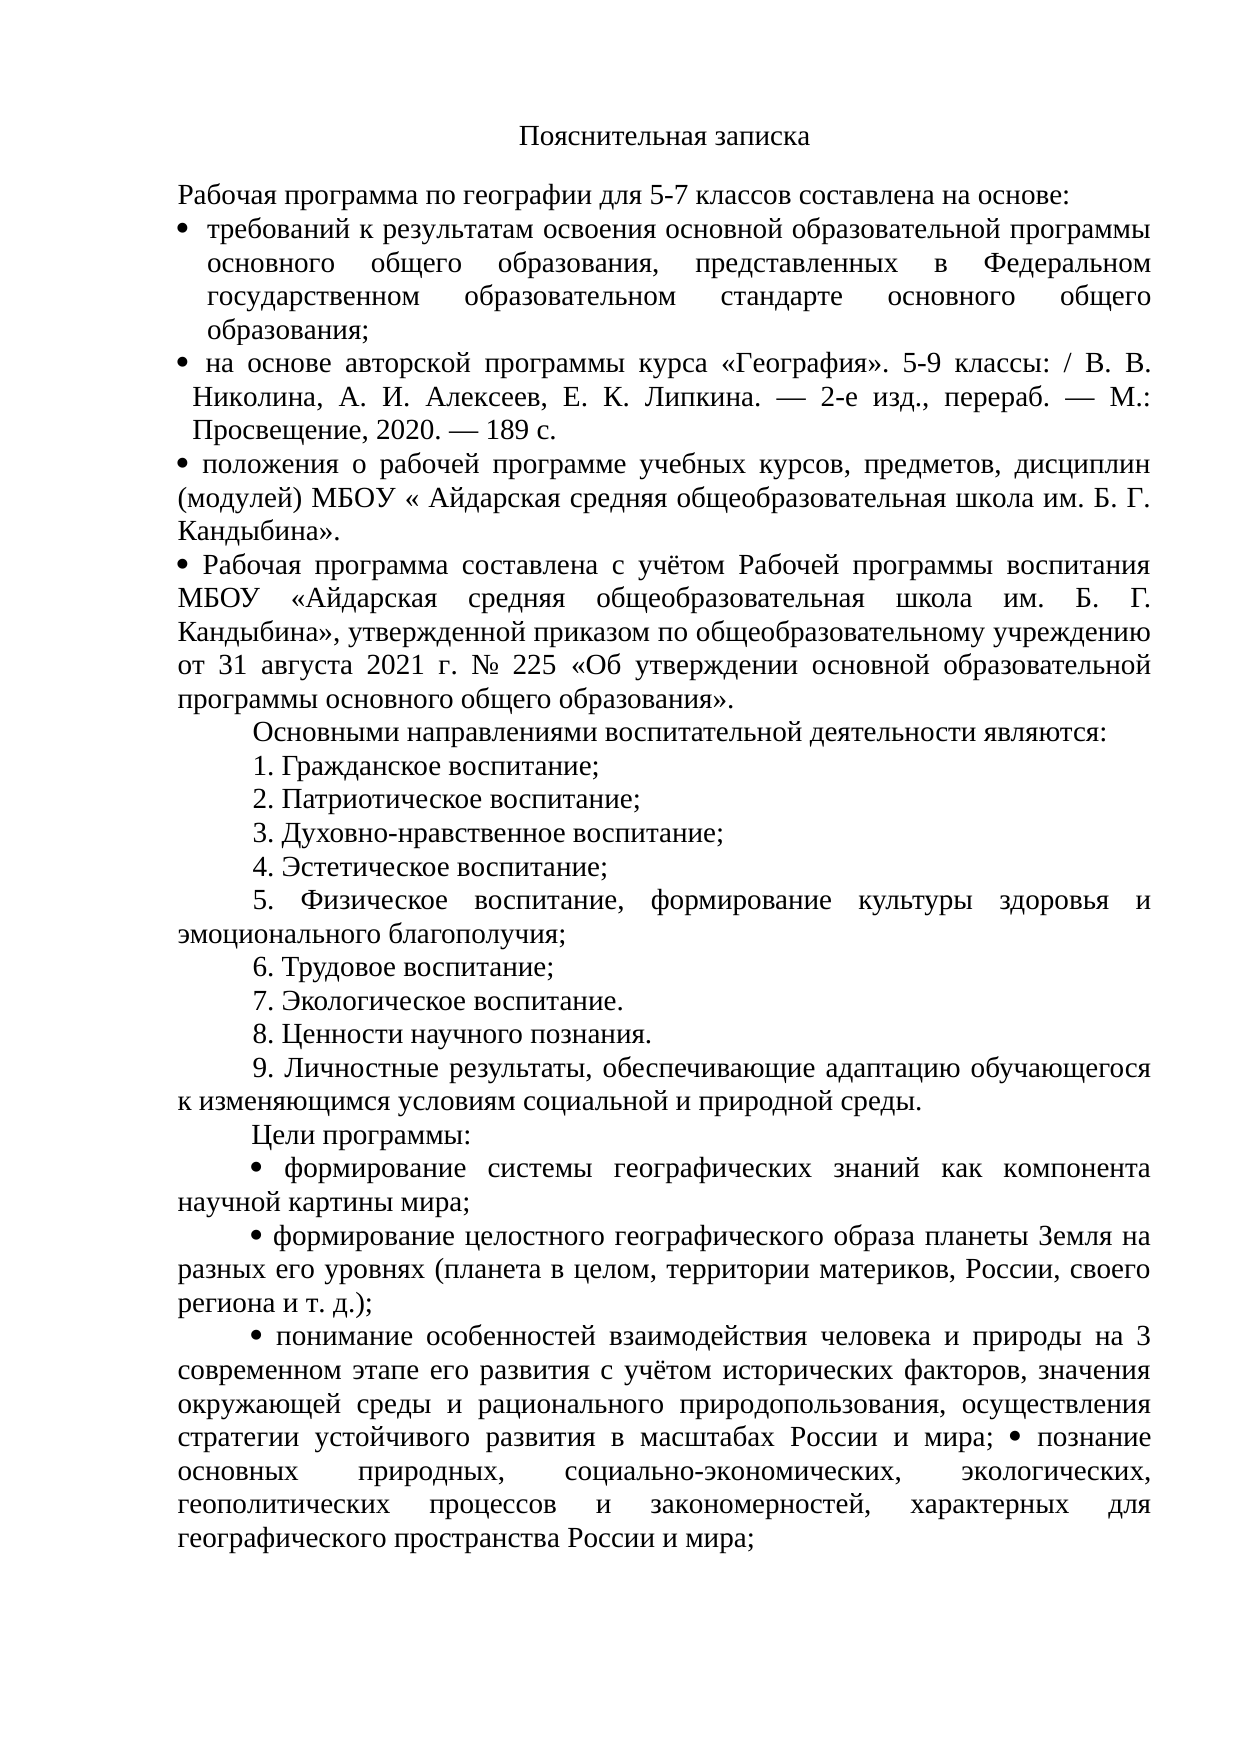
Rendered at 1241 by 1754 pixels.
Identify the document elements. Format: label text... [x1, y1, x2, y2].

text Основными направлениями воспитательной деятельности являются: [177, 714, 1152, 748]
text 9. Личностные результаты, обеспечивающие адаптацию обучающегося к изменяющимся условиям социальной и природной среды. [177, 1050, 1152, 1117]
text Пояснительная записка [177, 118, 1152, 152]
list на основе авторской программы курса «География». 5-9 классы: / В. В. Николина, А. И. Алексеев, Е. К. Липкина. — 2-е изд., перераб. — М.: Просвещение, 2020. — 189 с. [177, 345, 1152, 446]
list требований к результатам освоения основной образовательной программы основного общего образования, представленных в Федеральном государственном образовательном стандарте основного общего образования; [177, 211, 1152, 345]
text 7. Экологическое воспитание. [177, 983, 1152, 1016]
text Рабочая программа по географии для 5-7 классов составлена на основе: [177, 177, 1152, 211]
text 3. Духовно-нравственное воспитание; [177, 815, 1152, 849]
text формирование целостного географического образа планеты Земля на разных его уровнях (планета в целом, территории материков, России, своего региона и т. д.); [177, 1218, 1152, 1318]
text 5. Физическое воспитание, формирование культуры здоровья и эмоционального благополучия; [177, 882, 1152, 949]
text Рабочая программа составлена с учётом Рабочей программы воспитания МБОУ «Айдарская средняя общеобразовательная школа им. Б. Г. Кандыбина», утвержденной приказом по общеобразовательному учреждению от 31 августа 2021 г. № 225 «Об утверждении основной образовательной программы основного общего образования». [177, 547, 1152, 714]
text Цели программы: [177, 1117, 1152, 1151]
text 1. Гражданское воспитание; [177, 748, 1152, 782]
text 2. Патриотическое воспитание; [177, 782, 1152, 815]
text 4. Эстетическое воспитание; [177, 849, 1152, 882]
text 6. Трудовое воспитание; [177, 949, 1152, 983]
text понимание особенностей взаимодействия человека и природы на 3 современном этапе его развития с учётом исторических факторов, значения окружающей среды и рационального природопользования, осуществления стратегии устойчивого развития в масштабах России и мира; познание основных природных, социально-экономических, экологических, геополитических процессов и закономерностей, характерных для географического пространства России и мира; [177, 1318, 1152, 1553]
text формирование системы географических знаний как компонента научной картины мира; [177, 1151, 1152, 1218]
text положения о рабочей программе учебных курсов, предметов, дисциплин (модулей) МБОУ « Айдарская средняя общеобразовательная школа им. Б. Г. Кандыбина». [177, 446, 1152, 547]
text 8. Ценности научного познания. [177, 1016, 1152, 1050]
